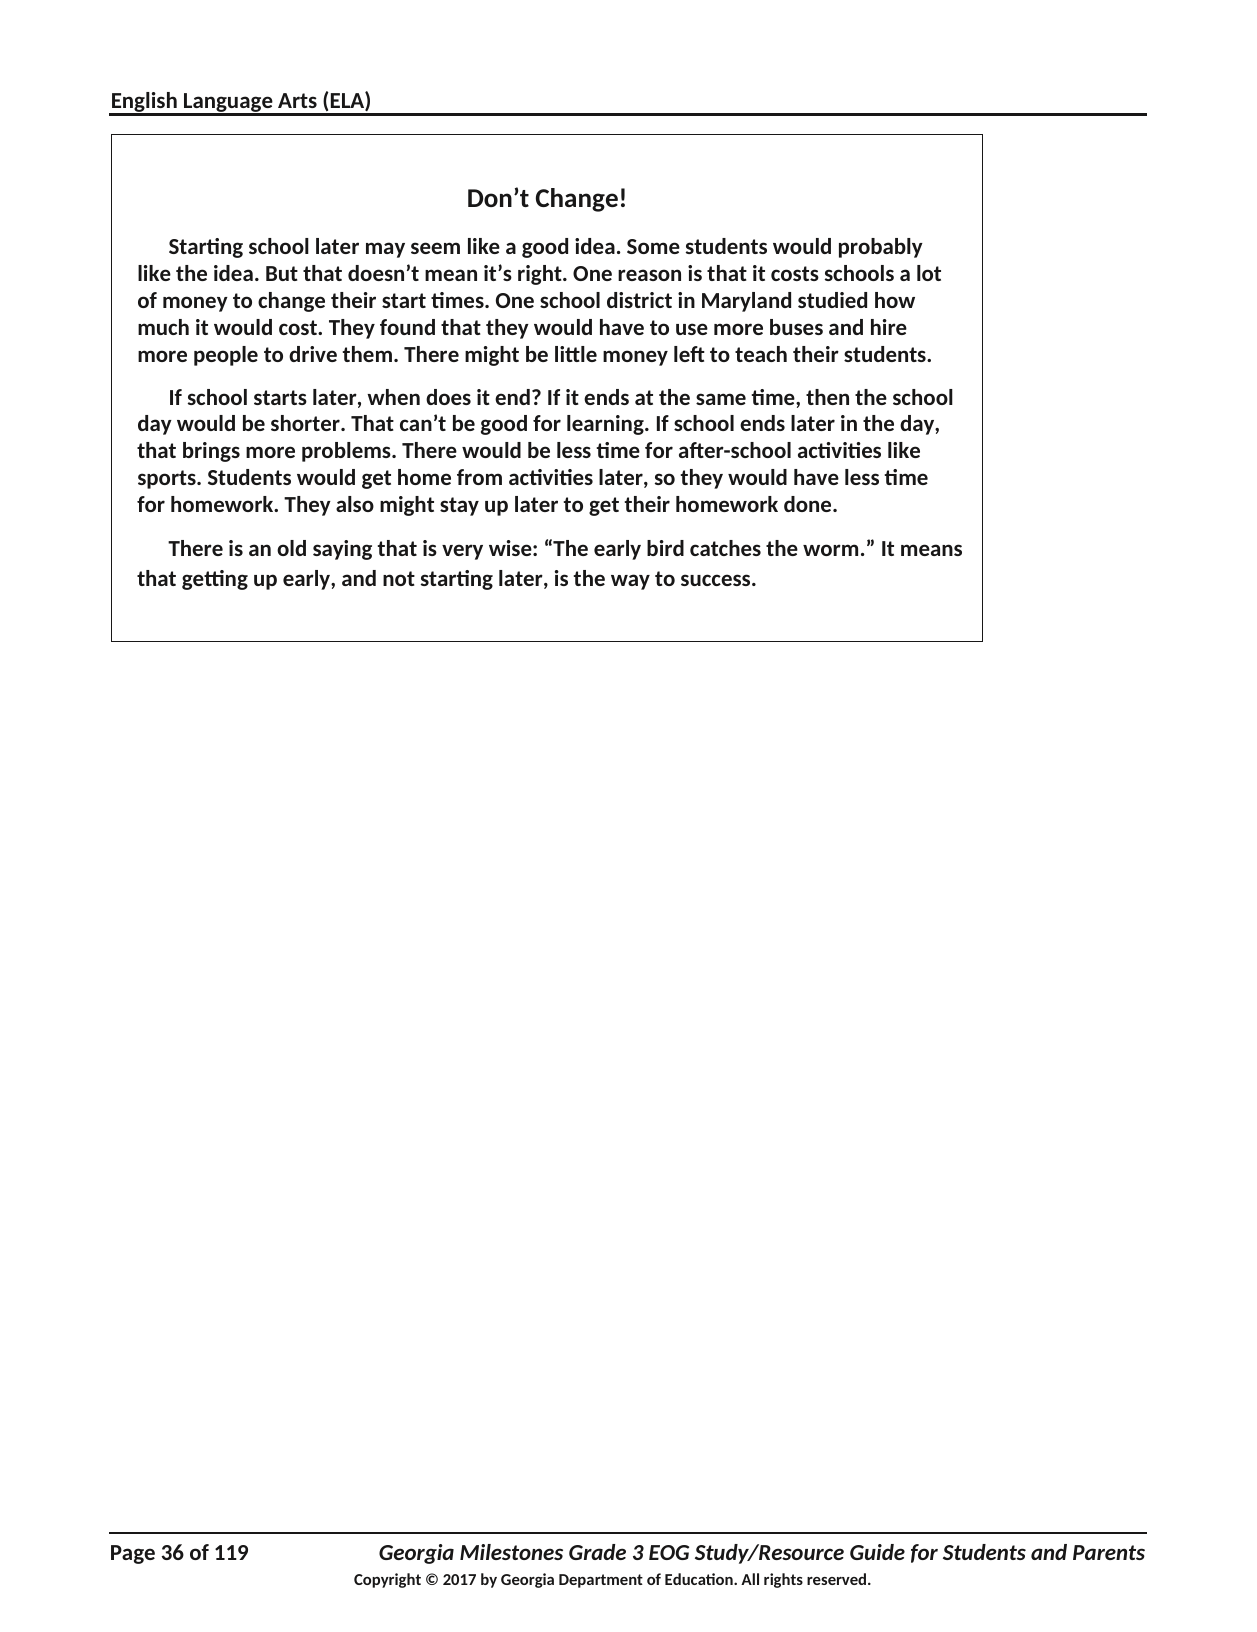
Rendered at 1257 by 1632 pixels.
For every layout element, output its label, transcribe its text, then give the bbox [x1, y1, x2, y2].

table_header Don’t Change! Starting school later may seem like a good idea. Some students would probably like the idea. But that doesn’t mean it’s right. One reason is that it costs schools a lot of money to change their start times. One school district in Maryland studied how much it would cost. They found that they would have to use more buses and hire more people to drive them. There might be little money left to teach their students. If school starts later, when does it end? If it ends at the same time, then the school day would be shorter. That can’t be good for learning. If school ends later in the day, that brings more problems. There would be less time for after-school activities like sports. Students would get home from activities later, so they would have less time for homework. They also might stay up later to get their homework done. There is an old saying that is very wise: “The early bird catches the worm.” It means that getting up early, and not starting later, is the way to success. [112, 135, 982, 641]
